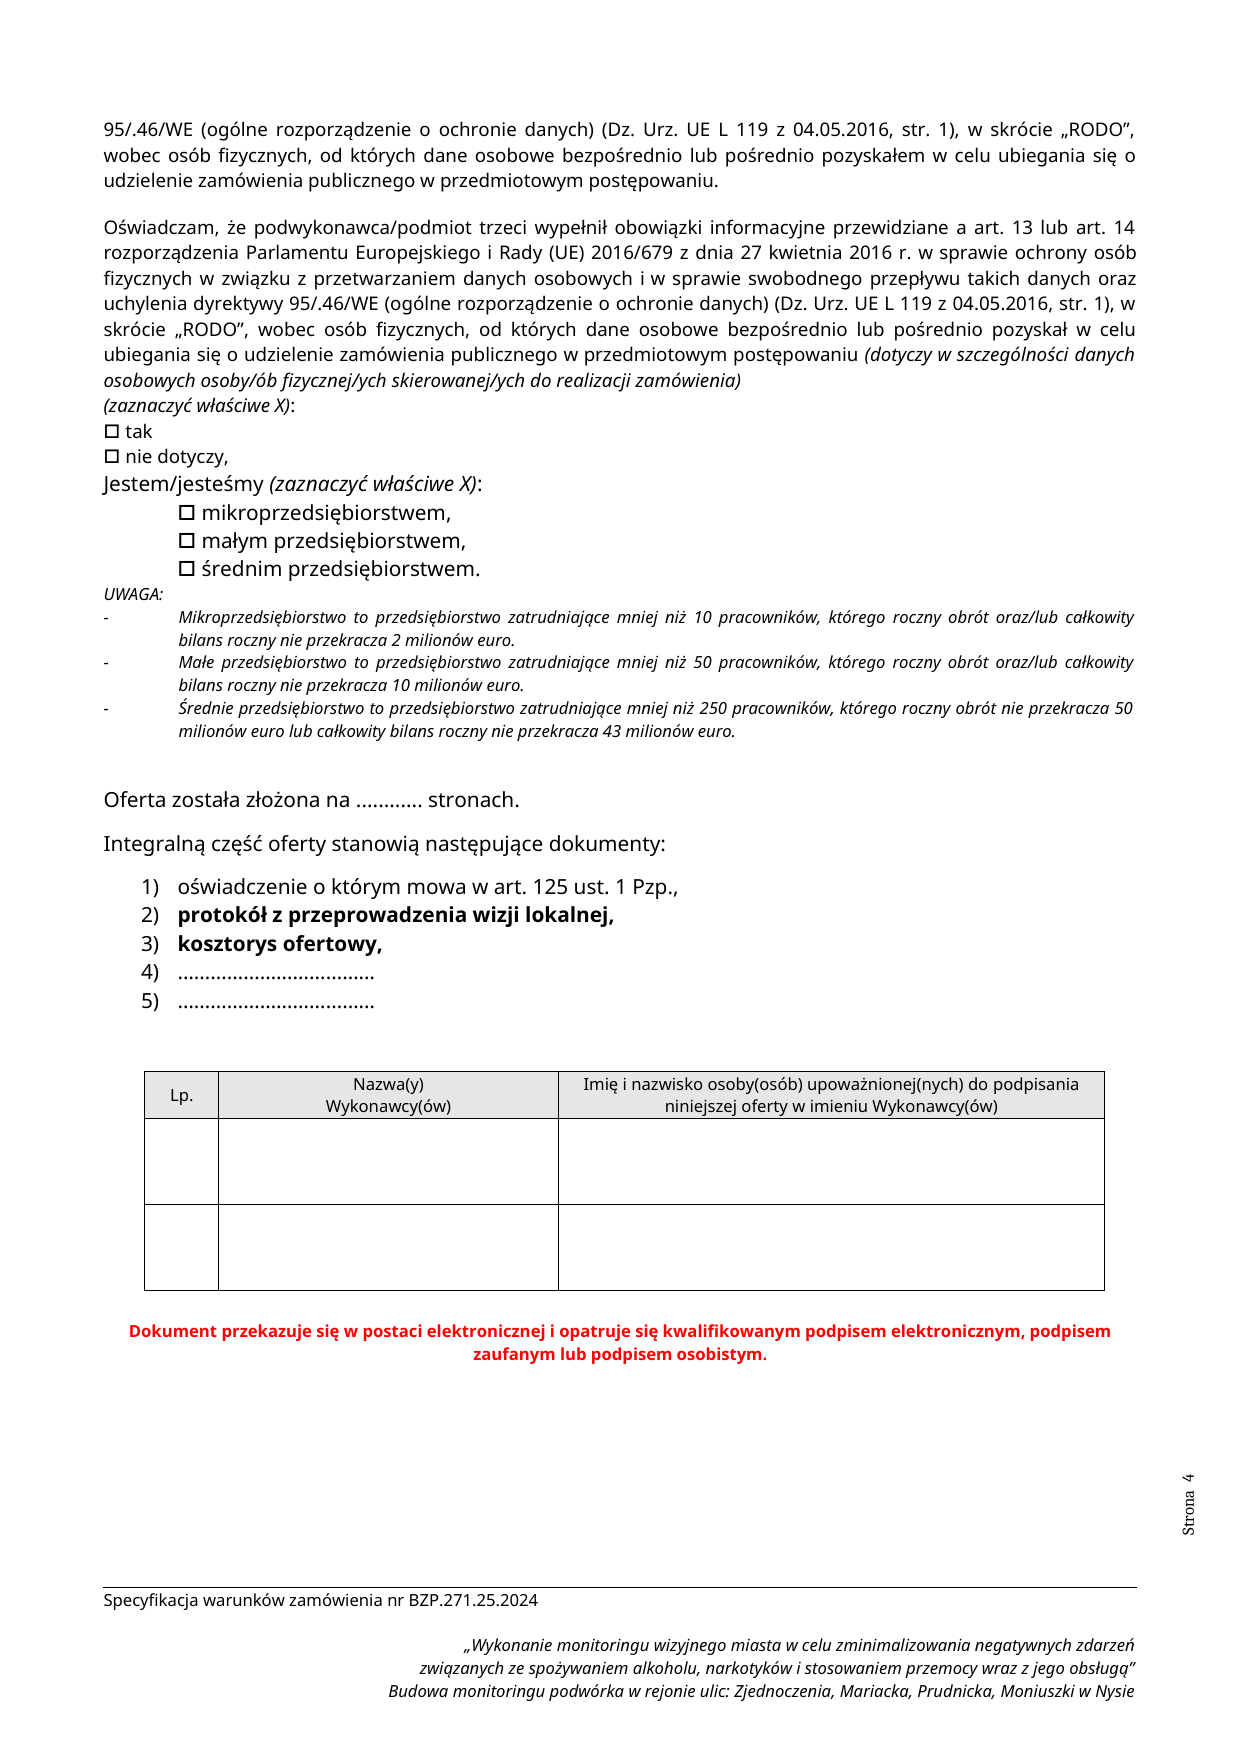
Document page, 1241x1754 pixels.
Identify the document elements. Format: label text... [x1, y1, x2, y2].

table_cell [559, 1205, 1104, 1290]
text Integralną część oferty stanowią następujące dokumenty: [103, 829, 1137, 857]
table_cell [559, 1119, 1104, 1204]
list ……………………………… [141, 986, 1137, 1014]
text - Małe przedsiębiorstwo to przedsiębiorstwo zatrudniające mniej niż 50 pracowników, którego roczny obrót oraz/lub całkowity bilans roczny nie przekracza 10 milionów euro. [103, 651, 1137, 696]
table_header Lp. [145, 1072, 218, 1118]
text średnim przedsiębiorstwem. [177, 554, 1137, 583]
text tak [103, 418, 1137, 444]
text małym przedsiębiorstwem, [177, 526, 1137, 554]
list kosztorys ofertowy, [141, 929, 1137, 957]
table_header Imię i nazwisko osoby(osób) upoważnionej(nych) do podpisania niniejszej oferty w imieniu Wykonawcy(ów) [559, 1072, 1104, 1118]
table_header Nazwa(y) Wykonawcy(ów) [219, 1072, 558, 1118]
text Oświadczam, że podwykonawca/podmiot trzeci wypełnił obowiązki informacyjne przewidziane a art. 13 lub art. 14 rozporządzenia Parlamentu Europejskiego i Rady (UE) 2016/679 z dnia 27 kwietnia 2016 r. w sprawie ochrony osób fizycznych w związku z przetwarzaniem danych osobowych i w sprawie swobodnego przepływu takich danych oraz uchylenia dyrektywy 95/.46/WE (ogólne rozporządzenie o ochronie danych) (Dz. Urz. UE L 119 z 04.05.2016, str. 1), w skrócie „RODO”, wobec osób fizycznych, od których dane osobowe bezpośrednio lub pośrednio pozyskał w celu ubiegania się o udzielenie zamówienia publicznego w przedmiotowym postępowaniu (dotyczy w szczególności danych osobowych osoby/ób fizycznej/ych skierowanej/ych do realizacji zamówienia) [103, 214, 1137, 393]
table_cell [219, 1119, 558, 1204]
text UWAGA: [103, 583, 1137, 606]
list ……………………………… [141, 957, 1137, 986]
table_cell [145, 1205, 218, 1290]
list oświadczenie o którym mowa w art. 125 ust. 1 Pzp., [141, 872, 1137, 901]
text Jestem/jesteśmy (zaznaczyć właściwe X): [103, 469, 1137, 498]
text Dokument przekazuje się w postaci elektronicznej i opatruje się kwalifikowanym podpisem elektronicznym, podpisem zaufanym lub podpisem osobistym. [103, 1320, 1137, 1365]
text - Mikroprzedsiębiorstwo to przedsiębiorstwo zatrudniające mniej niż 10 pracowników, którego roczny obrót oraz/lub całkowity bilans roczny nie przekracza 2 milionów euro. [103, 606, 1137, 651]
text mikroprzedsiębiorstwem, [177, 498, 1137, 526]
text (zaznaczyć właściwe X): [103, 393, 1137, 418]
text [103, 117, 1137, 193]
text Oferta została złożona na ............ stronach. [103, 785, 1137, 814]
text - Średnie przedsiębiorstwo to przedsiębiorstwo zatrudniające mniej niż 250 pracowników, którego roczny obrót nie przekracza 50 milionów euro lub całkowity bilans roczny nie przekracza 43 milionów euro. [103, 696, 1137, 742]
table_cell [145, 1119, 218, 1204]
text nie dotyczy, [103, 444, 1137, 469]
table_cell [219, 1205, 558, 1290]
list protokół z przeprowadzenia wizji lokalnej, [141, 901, 1137, 929]
